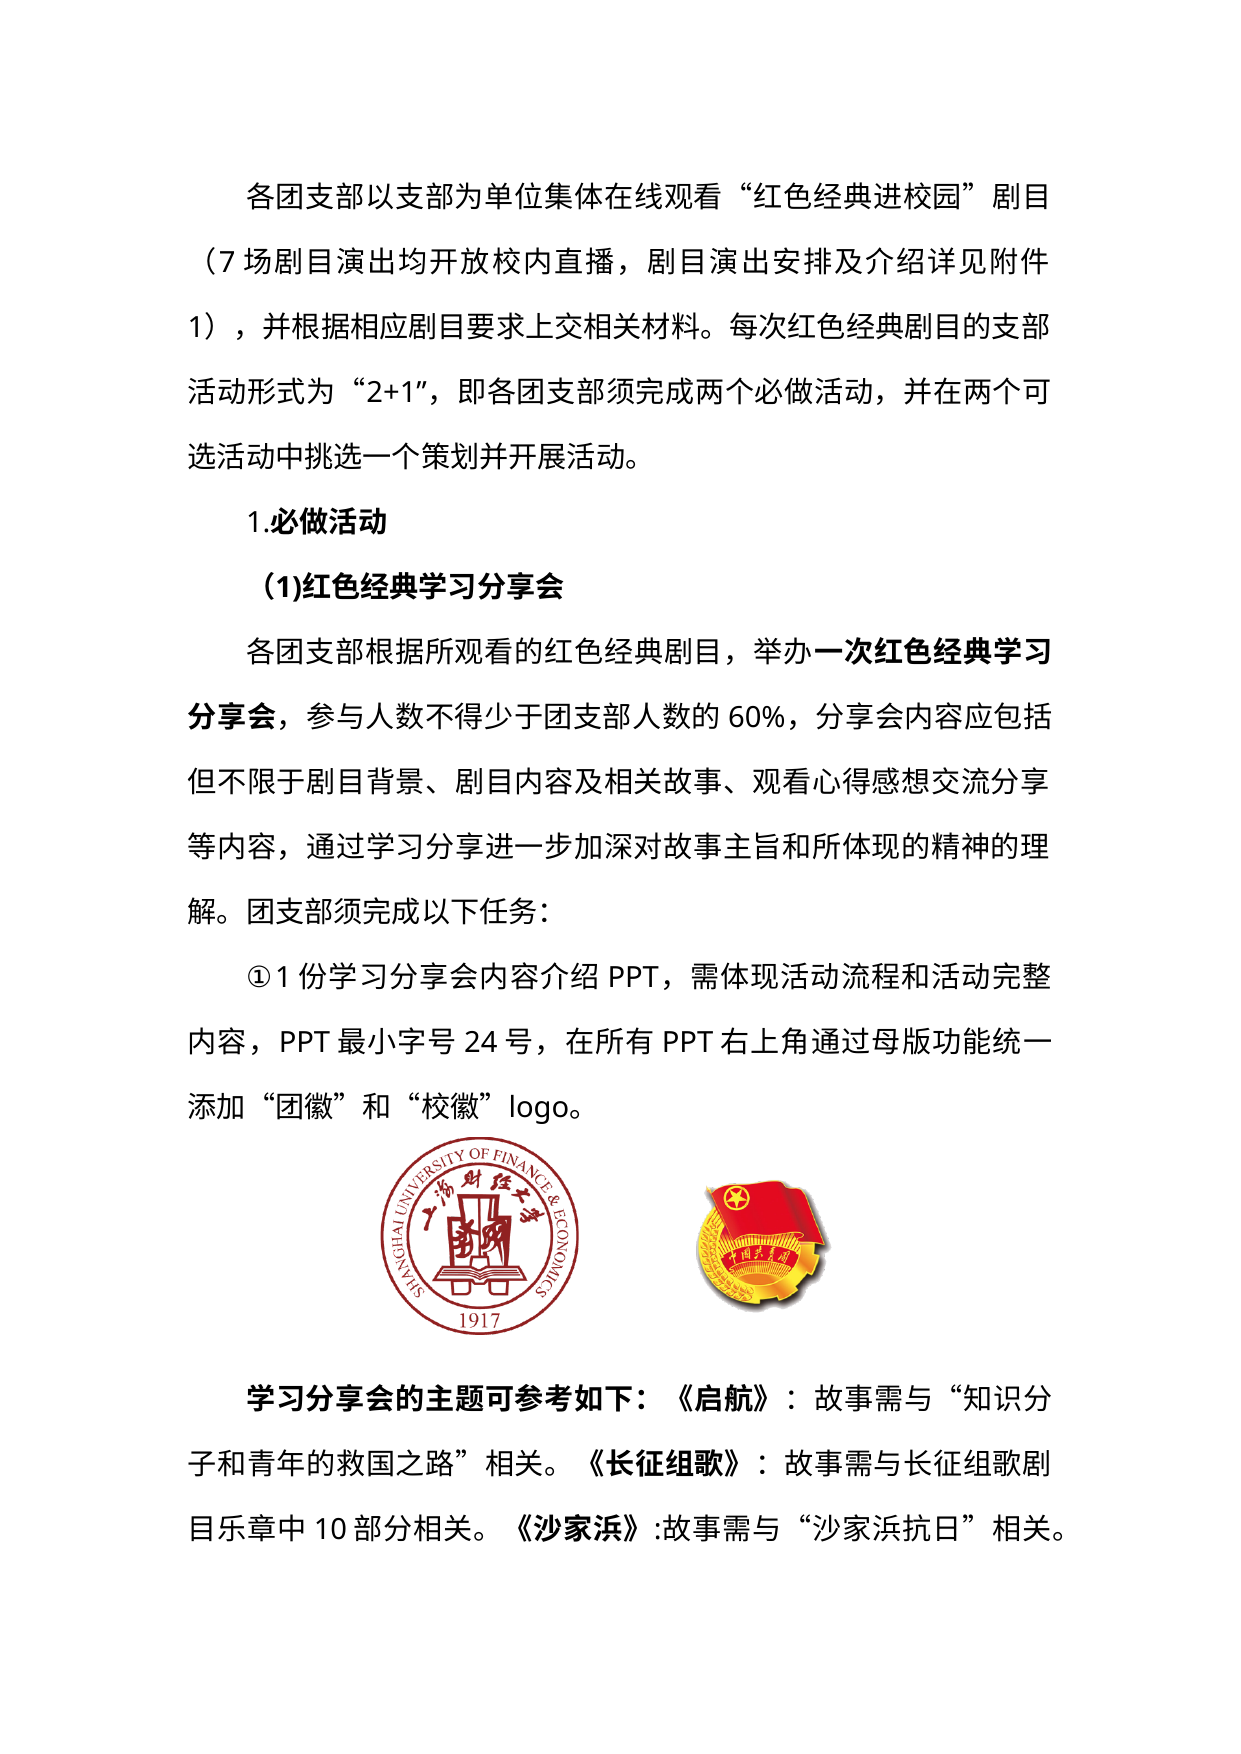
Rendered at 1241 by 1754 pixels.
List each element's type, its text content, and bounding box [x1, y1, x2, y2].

picture [646, 1138, 866, 1335]
picture [380, 1137, 579, 1335]
list 1份学习分享会内容介绍PPT，需体现活动流程和活动完整内容，PPT最小字号24号，在所有PPT右上角通过母版功能统一添加“团徽”和“校徽”logo。 [187, 942, 1053, 1137]
text 各团支部根据所观看的红色经典剧目，举办一次红色经典学习分享会，参与人数不得少于团支部人数的60%，分享会内容应包括但不限于剧目背景、剧目内容及相关故事、观看心得感想交流分享等内容，通过学习分享进一步加深对故事主旨和所体现的精神的理解。团支部须完成以下任务： [187, 617, 1053, 942]
text 1.必做活动 [187, 487, 1053, 552]
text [187, 1364, 1053, 1559]
text 各团支部以支部为单位集体在线观看“红色经典进校园”剧目（7场剧目演出均开放校内直播，剧目演出安排及介绍详见附件1），并根据相应剧目要求上交相关材料。每次红色经典剧目的支部活动形式为“2+1”，即各团支部须完成两个必做活动，并在两个可选活动中挑选一个策划并开展活动。 [187, 162, 1053, 487]
text （1)红色经典学习分享会 [187, 552, 1053, 617]
